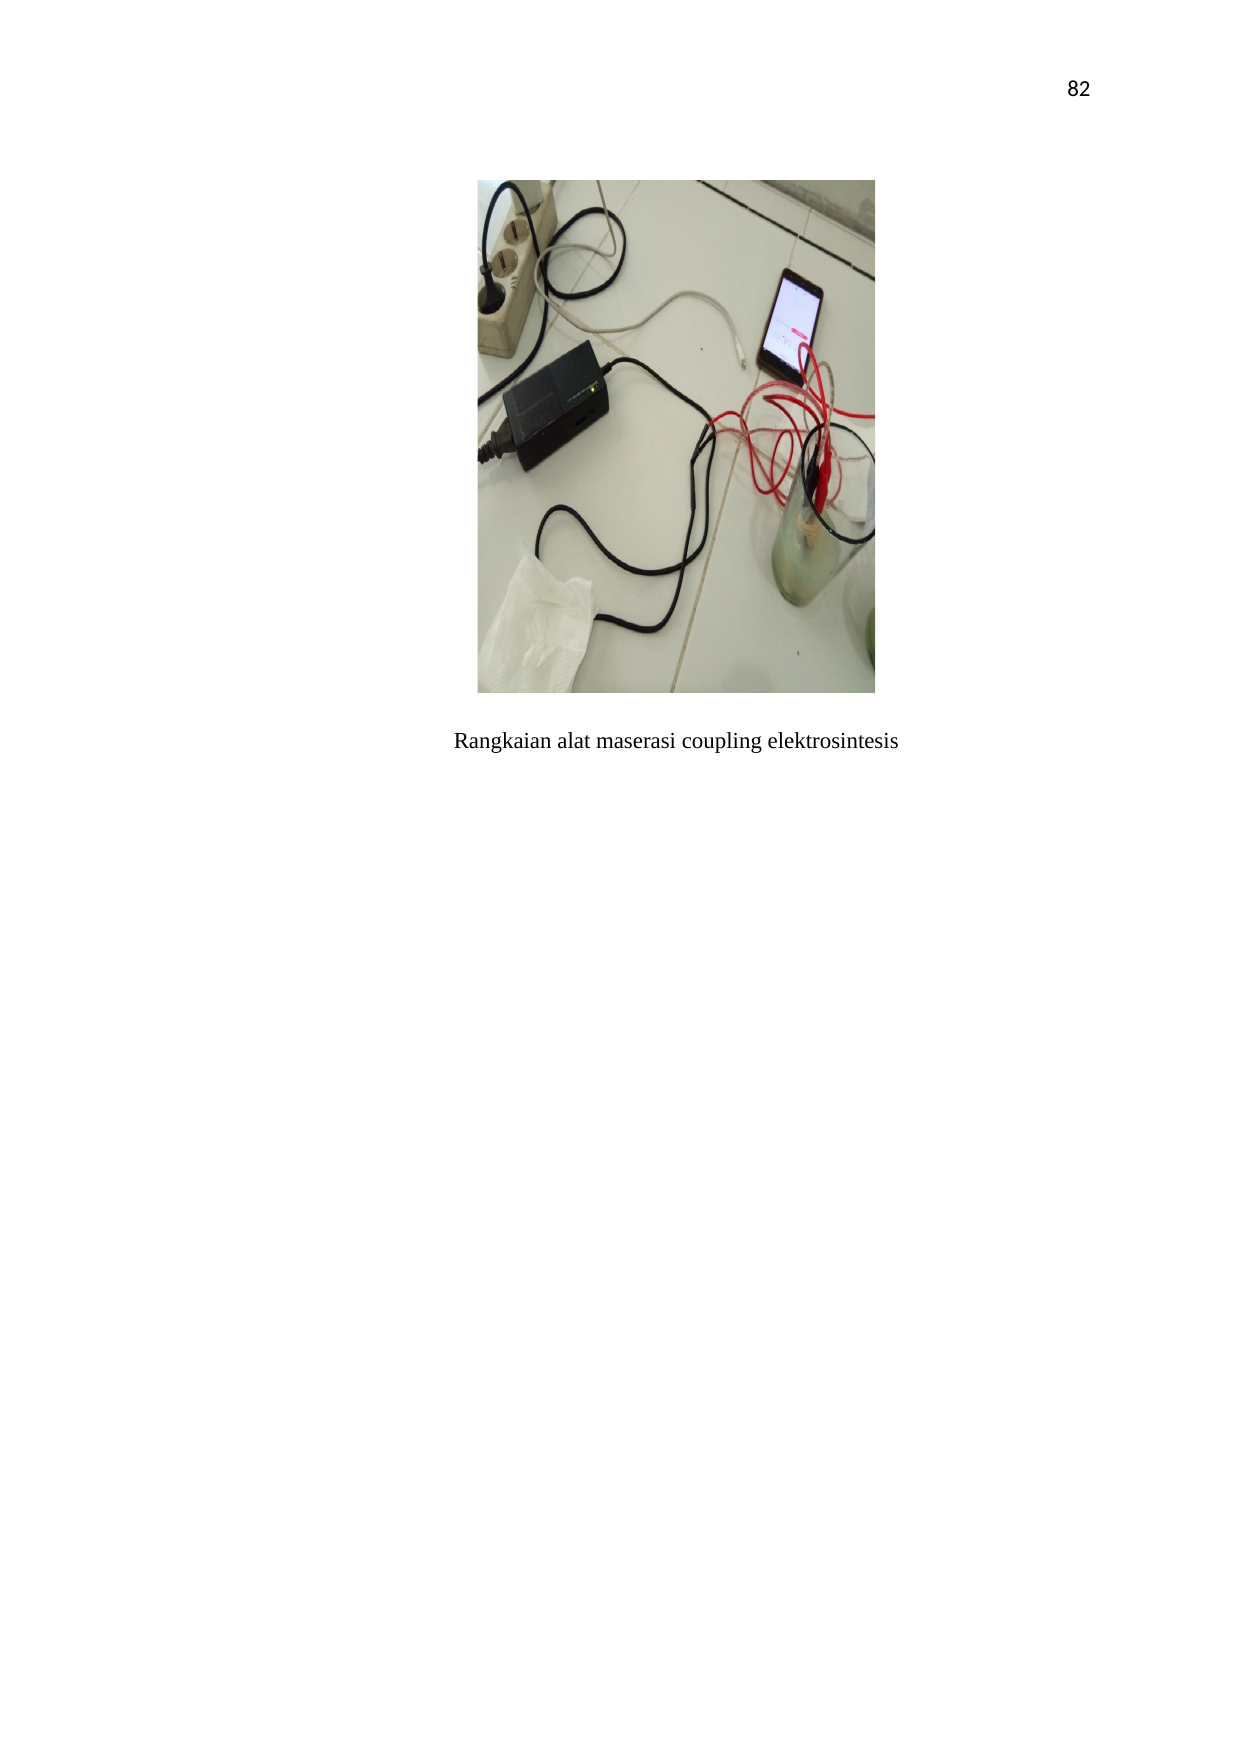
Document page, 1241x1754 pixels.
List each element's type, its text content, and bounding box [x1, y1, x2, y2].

picture [477, 180, 876, 693]
list Rangkaian alat maserasi coupling elektrosintesis [262, 727, 1090, 754]
